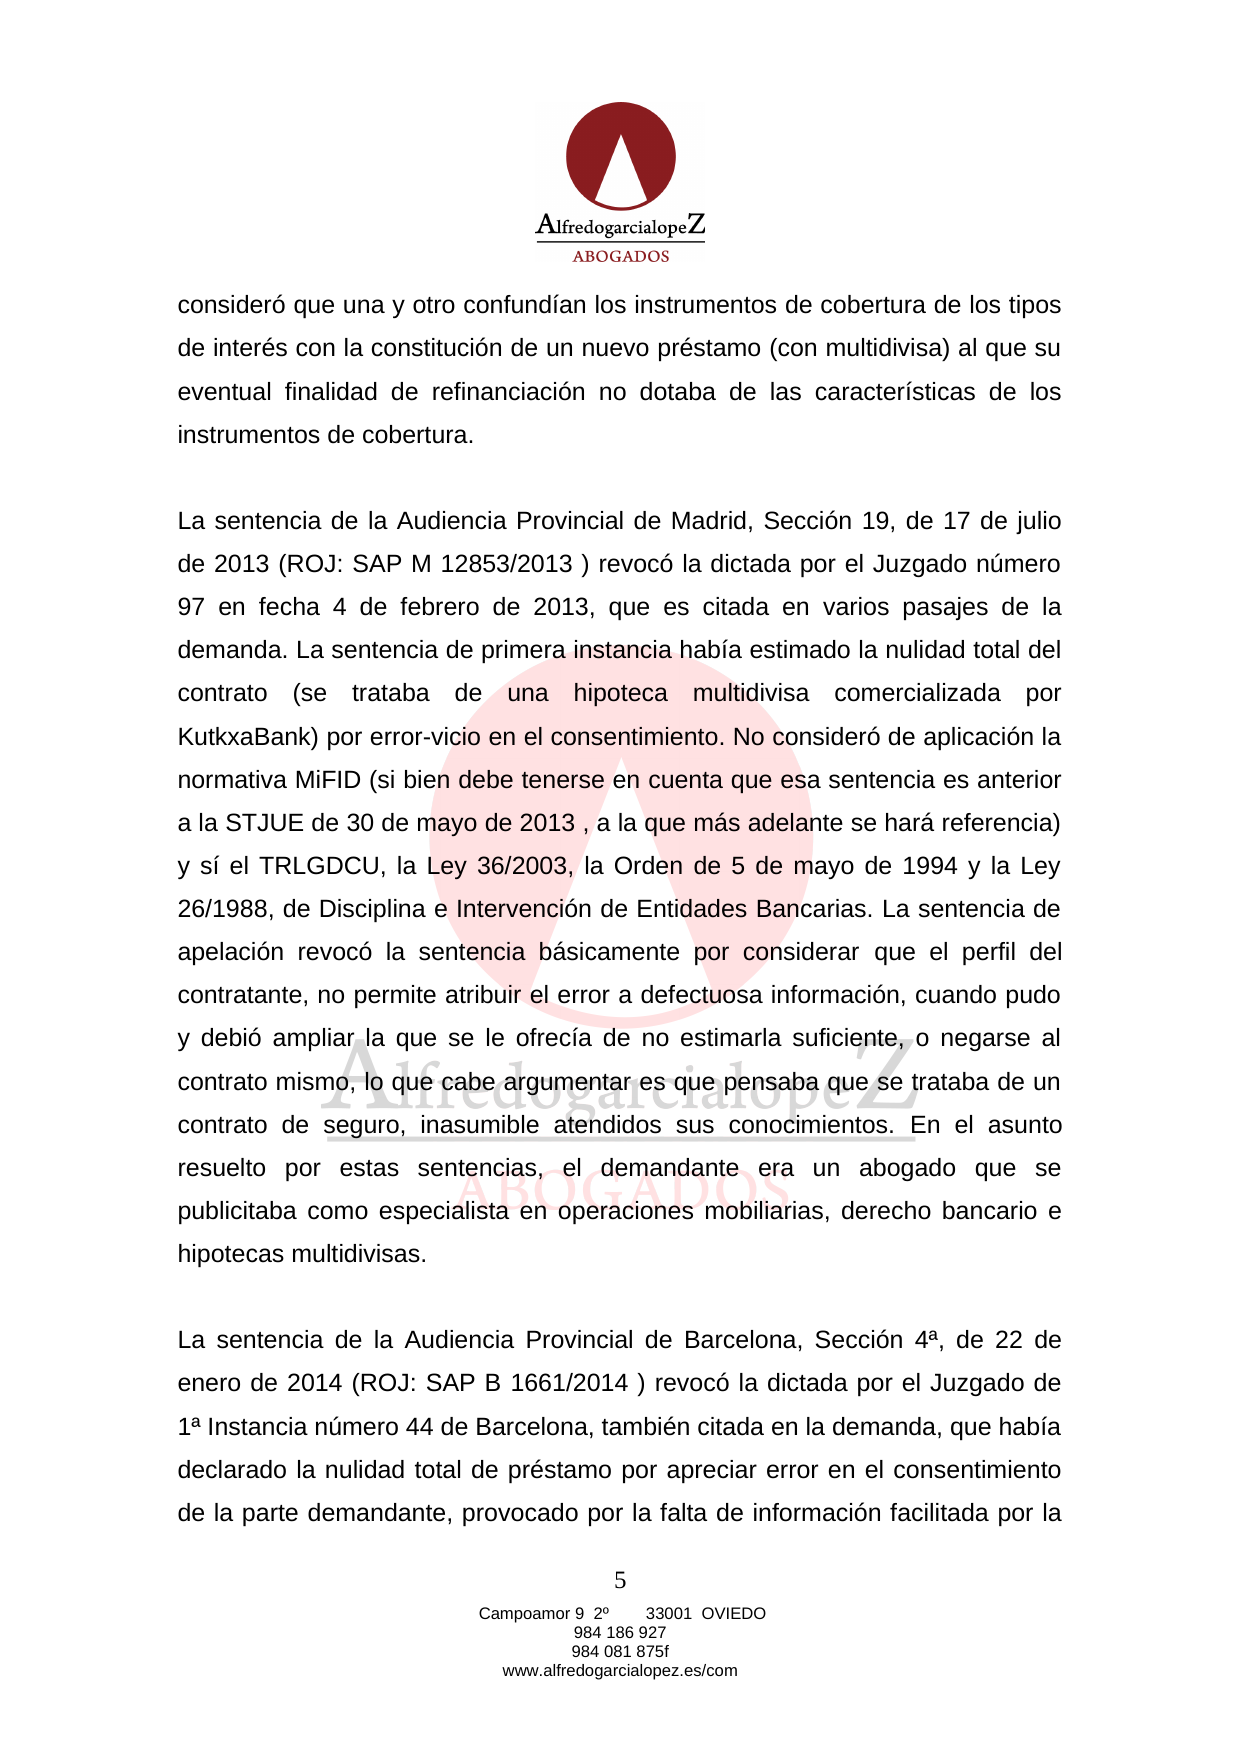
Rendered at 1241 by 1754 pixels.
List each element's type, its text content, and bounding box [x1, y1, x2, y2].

picture [535, 102, 705, 262]
text La sentencia de la Audiencia Provincial de Madrid, Sección 19, de 17 de julio de 2013 (ROJ: SAP M 12853/2013 ) revocó la dictada por el Juzgado número 97 en fecha 4 de febrero de 2013, que es citada en varios pasajes de la demanda. La sentencia de primera instancia había estimado la nulidad total del contrato (se trataba de una hipoteca multidivisa comercializada por KutkxaBank) por error-vicio en el consentimiento. No consideró de aplicación la normativa MiFID (si bien debe tenerse en cuenta que esa sentencia es anterior a la STJUE de 30 de mayo de 2013 , a la que más adelante se hará referencia) y sí el TRLGDCU, la Ley 36/2003, la Orden de 5 de mayo de 1994 y la Ley 26/1988, de Disciplina e Intervención de Entidades Bancarias. La sentencia de apelación revocó la sentencia básicamente por considerar que el perfil del contratante, no permite atribuir el error a defectuosa información, cuando pudo y debió ampliar la que se le ofrecía de no estimarla suficiente, o negarse al contrato mismo, lo que cabe argumentar es que pensaba que se trataba de un contrato de seguro, inasumible atendidos sus conocimientos. En el asunto resuelto por estas sentencias, el demandante era un abogado que se publicitaba como especialista en operaciones mobiliarias, derecho bancario e hipotecas multidivisas. [177, 506, 1063, 1268]
